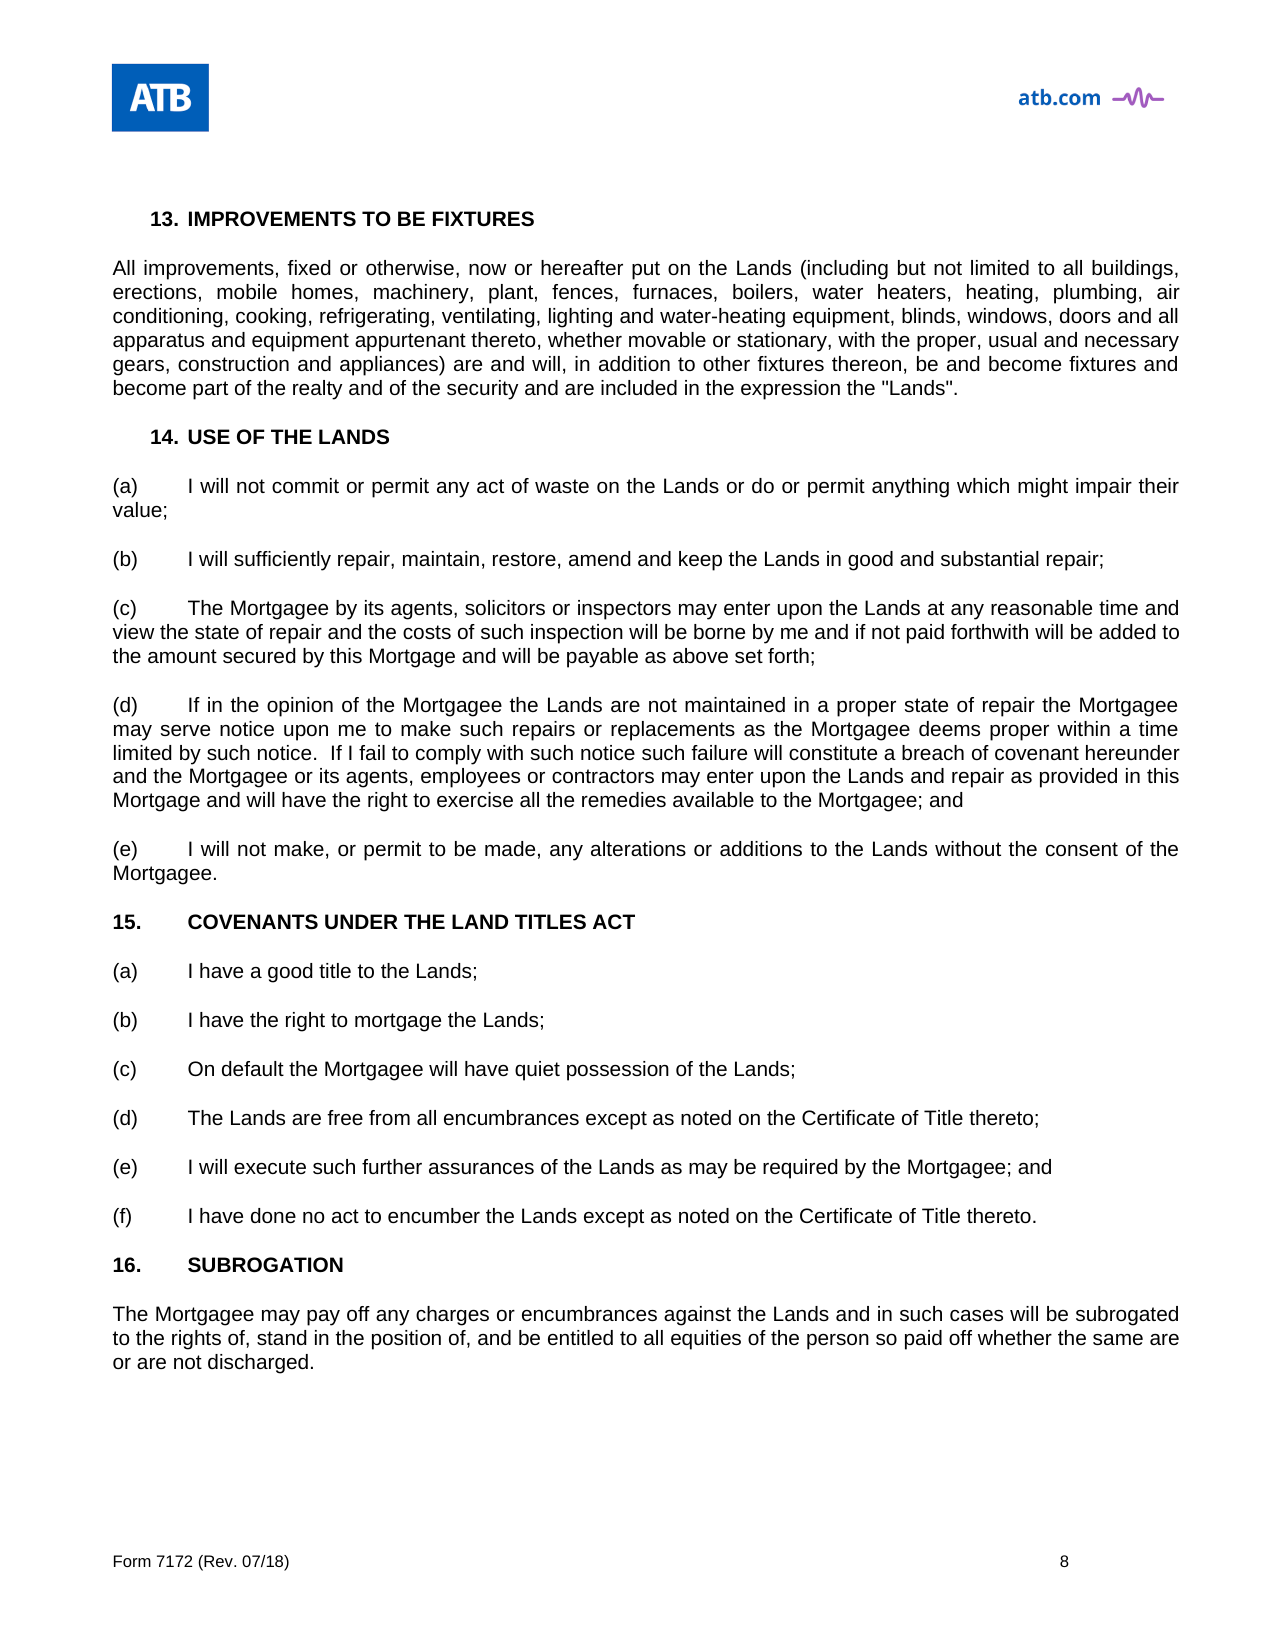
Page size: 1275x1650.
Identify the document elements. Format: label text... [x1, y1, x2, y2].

picture [0, 0, 1275, 150]
list IMPROVEMENTS TO BE FIXTURES [150, 207, 1181, 231]
text (b) I have the right to mortgage the Lands; [112, 1008, 1181, 1032]
text (a) I will not commit or permit any act of waste on the Lands or do or permit anything which might impair their value; [112, 474, 1181, 522]
text (d) If in the opinion of the Mortgagee the Lands are not maintained in a proper state of repair the Mortgagee may serve notice upon me to make such repairs or replacements as the Mortgagee deems proper within a time limited by such notice. If I fail to comply with such notice such failure will constitute a breach of covenant hereunder and the Mortgagee or its agents, employees or contractors may enter upon the Lands and repair as provided in this Mortgage and will have the right to exercise all the remedies available to the Mortgagee; and [112, 692, 1181, 812]
text (f) I have done no act to encumber the Lands except as noted on the Certificate of Title thereto. [112, 1204, 1181, 1228]
text (e) I will execute such further assurances of the Lands as may be required by the Mortgagee; and [112, 1155, 1181, 1179]
text (c) The Mortgagee by its agents, solicitors or inspectors may enter upon the Lands at any reasonable time and view the state of repair and the costs of such inspection will be borne by me and if not paid forthwith will be added to the amount secured by this Mortgage and will be payable as above set forth; [112, 596, 1181, 667]
text All improvements, fixed or otherwise, now or hereafter put on the Lands (including but not limited to all buildings, erections, mobile homes, machinery, plant, fences, furnaces, boilers, water heaters, heating, plumbing, air conditioning, cooking, refrigerating, ventilating, lighting and water-heating equipment, blinds, windows, doors and all apparatus and equipment appurtenant thereto, whether movable or stationary, with the proper, usual and necessary gears, construction and appliances) are and will, in addition to other fixtures thereon, be and become fixtures and become part of the realty and of the security and are included in the expression the "Lands". [112, 256, 1181, 400]
text 16. SUBROGATION [112, 1253, 1181, 1277]
text The Mortgagee may pay off any charges or encumbrances against the Lands and in such cases will be subrogated to the rights of, stand in the position of, and be entitled to all equities of the person so paid off whether the same are or are not discharged. [112, 1302, 1181, 1374]
text 15. COVENANTS UNDER THE LAND TITLES ACT [112, 910, 1181, 934]
text (b) I will sufficiently repair, maintain, restore, amend and keep the Lands in good and substantial repair; [112, 547, 1181, 571]
text (c) On default the Mortgagee will have quiet possession of the Lands; [112, 1057, 1181, 1081]
text (e) I will not make, or permit to be made, any alterations or additions to the Lands without the consent of the Mortgagee. [112, 837, 1181, 885]
text (a) I have a good title to the Lands; [112, 959, 1181, 983]
list USE OF THE LANDS [150, 425, 1181, 449]
text (d) The Lands are free from all encumbrances except as noted on the Certificate of Title thereto; [112, 1106, 1181, 1130]
